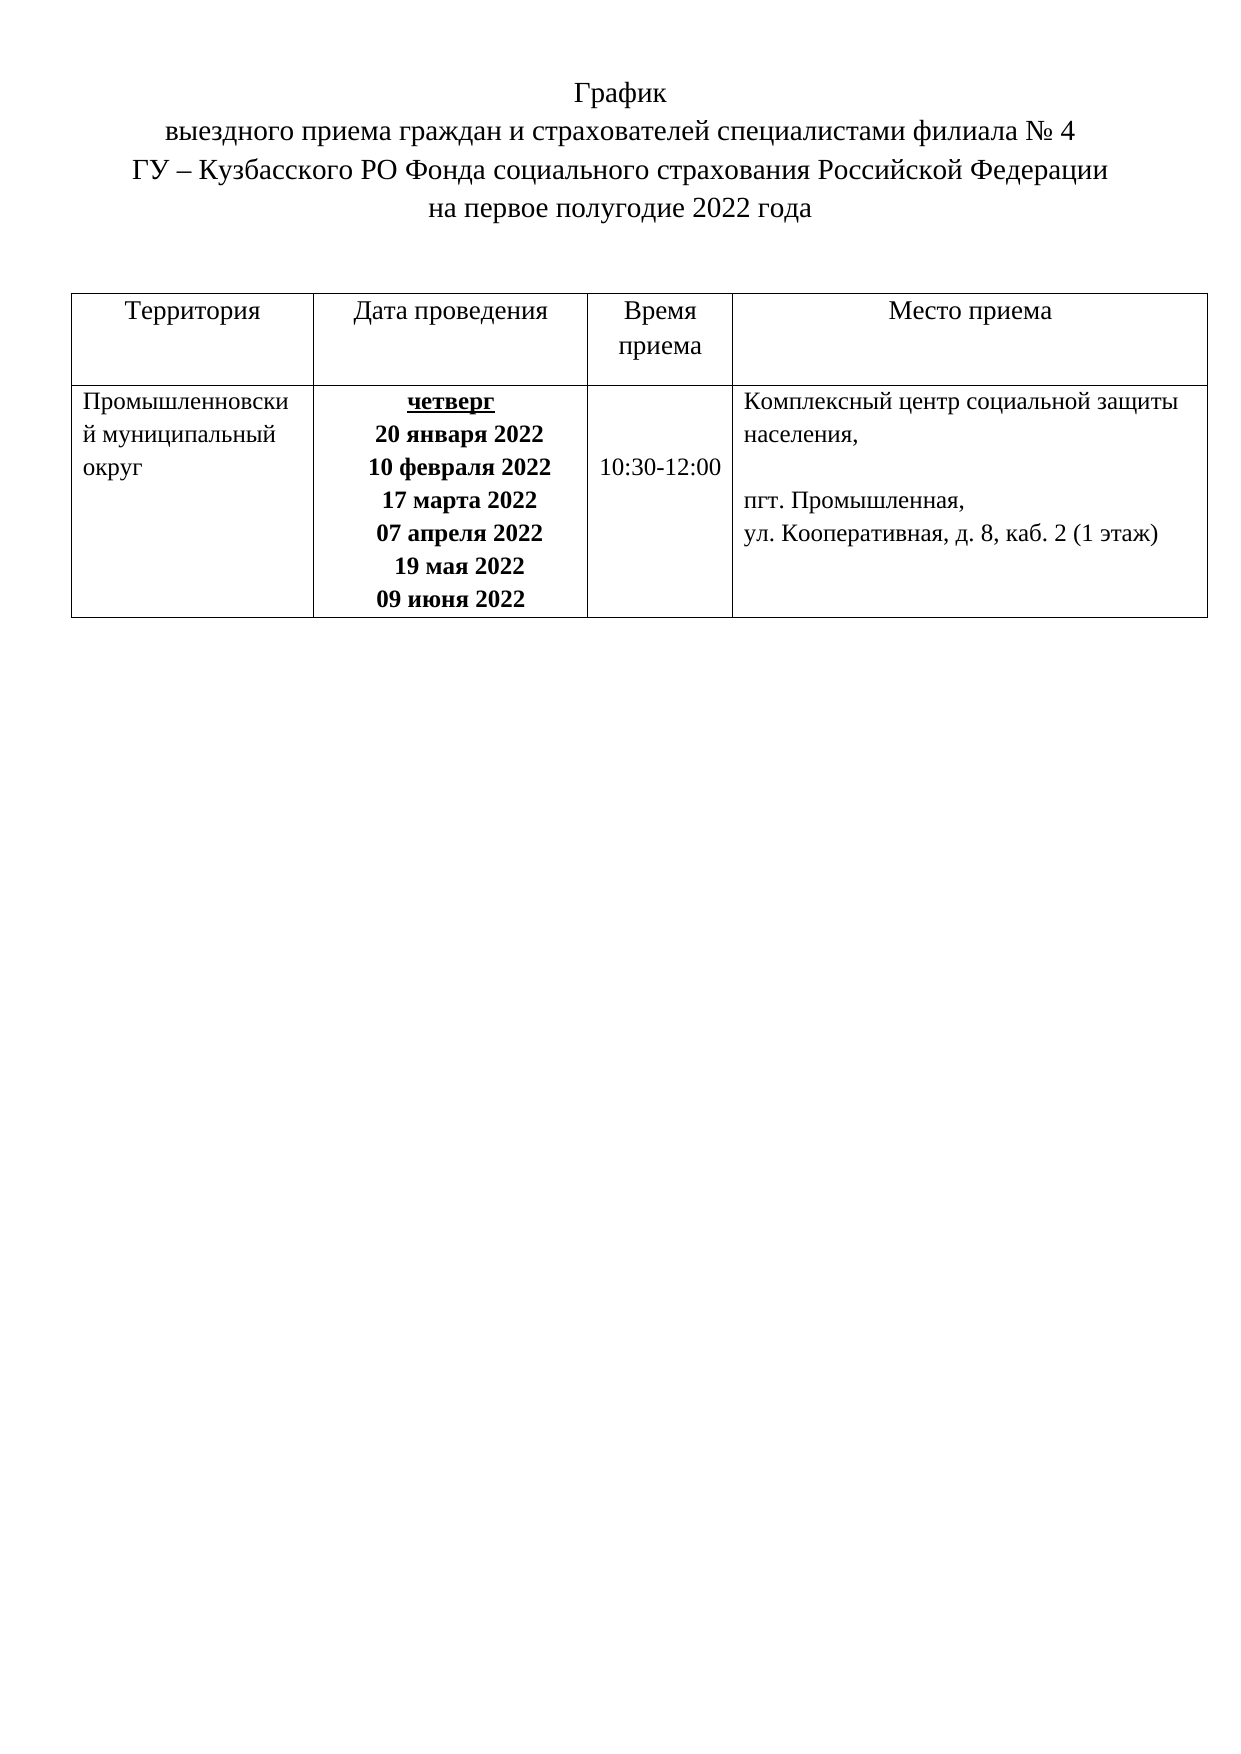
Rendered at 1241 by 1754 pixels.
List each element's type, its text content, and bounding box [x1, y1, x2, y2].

table_header Время приема [588, 294, 732, 385]
table_cell Промышленновский муниципальный округ [72, 386, 313, 617]
table_cell четверг 20 января 2022 10 февраля 2022 17 марта 2022 07 апреля 2022 19 мая 2022 09 июня 2022 [314, 386, 587, 617]
text на первое полугодие 2022 года [71, 191, 1169, 224]
text выездного приема граждан и страхователей специалистами филиала № 4 [71, 113, 1169, 147]
text График [71, 75, 1169, 108]
table_header Дата проведения [314, 294, 587, 385]
table_cell 10:30-12:00 [588, 386, 732, 617]
table_header Территория [72, 294, 313, 385]
text ГУ – Кузбасского РО Фонда социального страхования Российской Федерации [71, 152, 1169, 186]
table_cell Комплексный центр социальной защиты населения, пгт. Промышленная, ул. Кооперативная, д. 8, каб. 2 (1 этаж) [733, 386, 1207, 617]
table_header Место приема [733, 294, 1207, 385]
